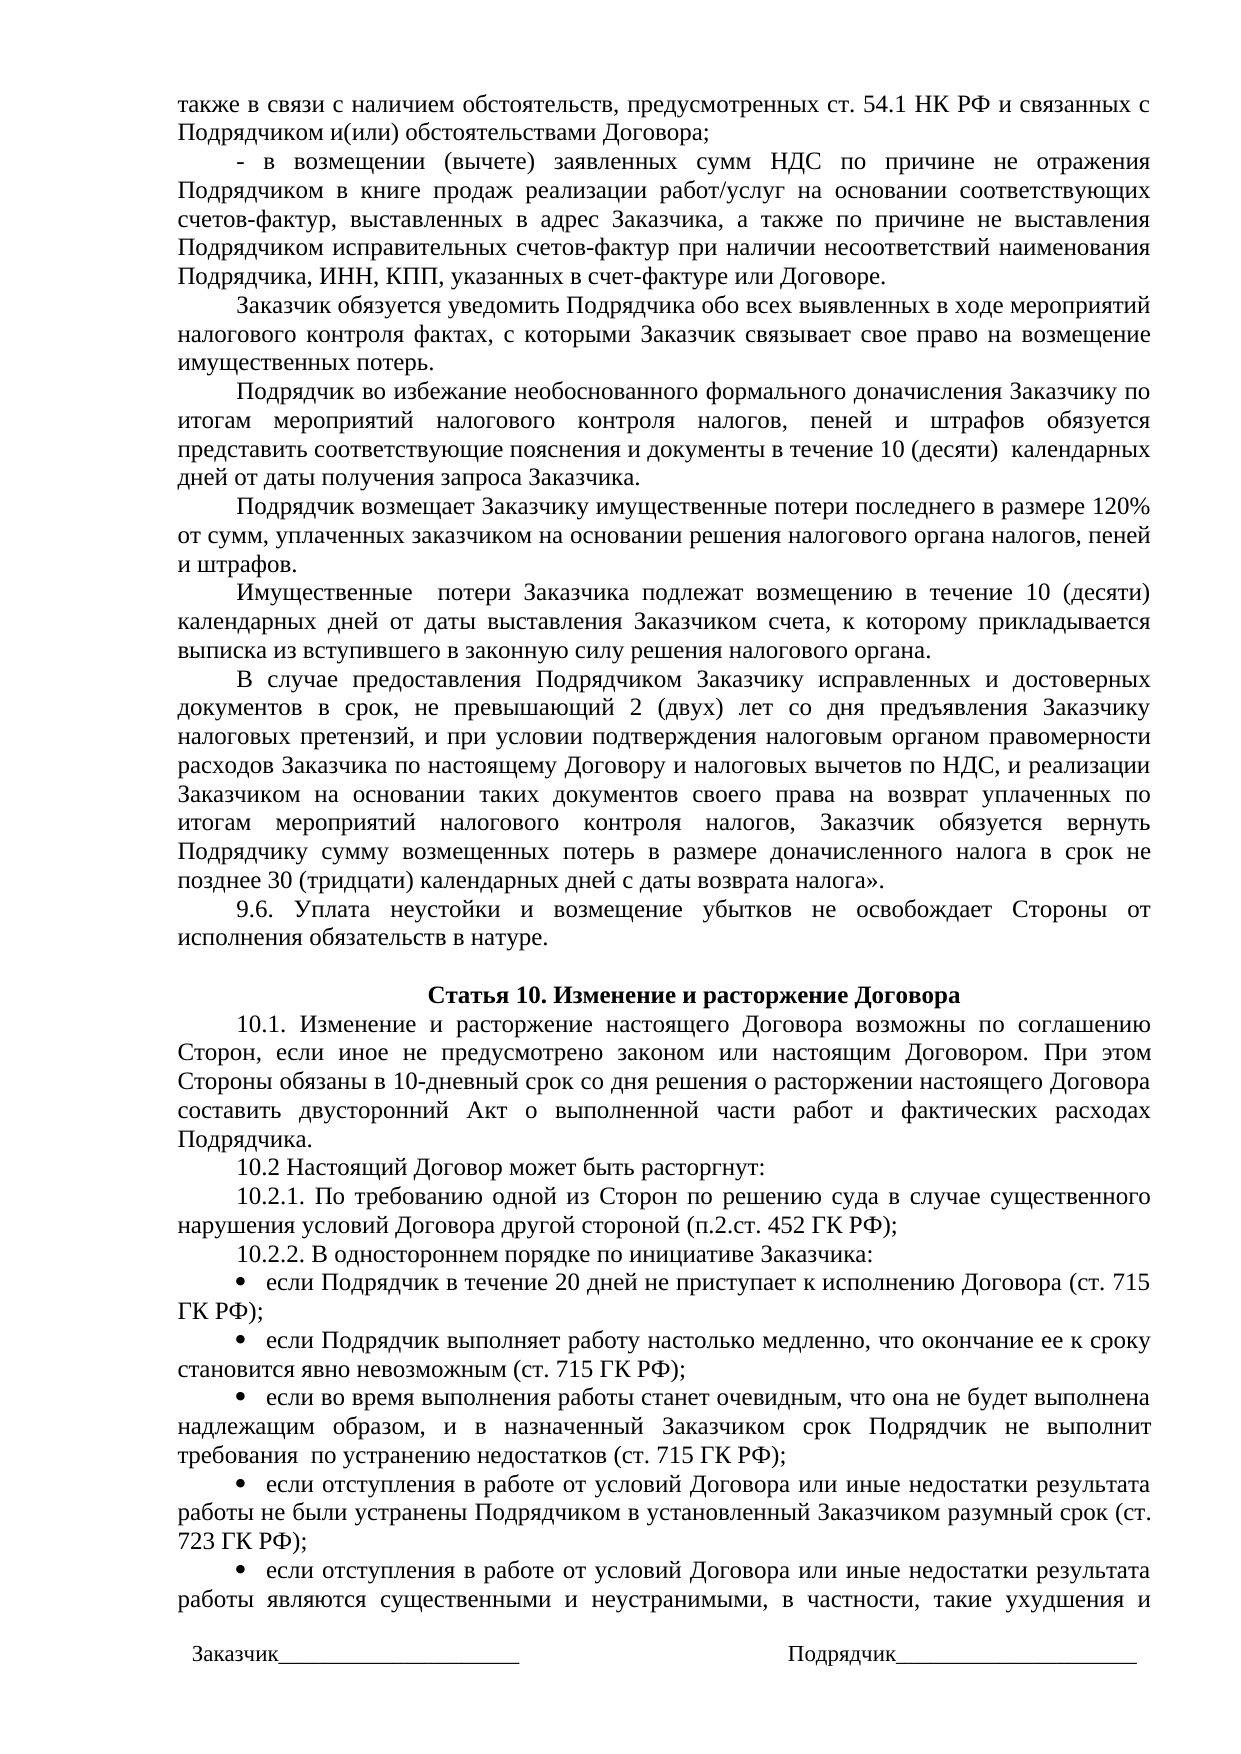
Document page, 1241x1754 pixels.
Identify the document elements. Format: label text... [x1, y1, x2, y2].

list 10.2 Настоящий Договор может быть расторгнут: [177, 1152, 1152, 1181]
text Заказчик обязуется уведомить Подрядчика обо всех выявленных в ходе мероприятий налогового контроля фактах, с которыми Заказчик связывает свое право на возмещение имущественных потерь. [177, 290, 1152, 376]
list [177, 1555, 1152, 1612]
list 10.2.2. В одностороннем порядке по инициативе Заказчика: [177, 1239, 1152, 1267]
text В случае предоставления Подрядчиком Заказчику исправленных и достоверных документов в срок, не превышающий 2 (двух) лет со дня предъявления Заказчику налоговых претензий, и при условии подтверждения налоговым органом правомерности расходов Заказчика по настоящему Договору и налоговых вычетов по НДС, и реализации Заказчиком на основании таких документов своего права на возврат уплаченных по итогам мероприятий налогового контроля налогов, Заказчик обязуется вернуть Подрядчику сумму возмещенных потерь в размере доначисленного налога в срок не позднее 30 (тридцати) календарных дней с даты возврата налога». [177, 664, 1152, 894]
list если во время выполнения работы станет очевидным, что она не будет выполнена надлежащим образом, и в назначенный Заказчиком срок Подрядчик не выполнит требования по устранению недостатков (ст. 715 ГК РФ); [177, 1382, 1152, 1469]
list если Подрядчик в течение 20 дней не приступает к исполнению Договора (ст. 715 ГК РФ); [177, 1267, 1152, 1325]
list 10.2.1. По требованию одной из Сторон по решению суда в случае существенного нарушения условий Договора другой стороной (п.2.ст. 452 ГК РФ); [177, 1181, 1152, 1239]
text Статья 10. Изменение и расторжение Договора [177, 980, 1152, 1009]
text Подрядчик во избежание необоснованного формального доначисления Заказчику по итогам мероприятий налогового контроля налогов, пеней и штрафов обязуется представить соответствующие пояснения и документы в течение 10 (десяти) календарных дней от даты получения запроса Заказчика. [177, 376, 1152, 491]
text Подрядчик возмещает Заказчику имущественные потери последнего в размере 120% от сумм, уплаченных заказчиком на основании решения налогового органа налогов, пеней и штрафов. [177, 491, 1152, 577]
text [177, 89, 1152, 146]
text - в возмещении (вычете) заявленных сумм НДС по причине не отражения Подрядчиком в книге продаж реализации работ/услуг на основании соответствующих счетов-фактур, выставленных в адрес Заказчика, а также по причине не выставления Подрядчиком исправительных счетов-фактур при наличии несоответствий наименования Подрядчика, ИНН, КПП, указанных в счет-фактуре или Договоре. [177, 146, 1152, 290]
list если Подрядчик выполняет работу настолько медленно, что окончание ее к сроку становится явно невозможным (ст. 715 ГК РФ); [177, 1325, 1152, 1382]
list если отступления в работе от условий Договора или иные недостатки результата работы не были устранены Подрядчиком в установленный Заказчиком разумный срок (ст. 723 ГК РФ); [177, 1469, 1152, 1555]
text 9.6. Уплата неустойки и возмещение убытков не освобождает Стороны от исполнения обязательств в натуре. [177, 894, 1152, 951]
text Имущественные потери Заказчика подлежат возмещению в течение 10 (десяти) календарных дней от даты выставления Заказчиком счета, к которому прикладывается выписка из вступившего в законную силу решения налогового органа. [177, 577, 1152, 664]
text 10.1. Изменение и расторжение настоящего Договора возможны по соглашению Сторон, если иное не предусмотрено законом или настоящим Договором. При этом Стороны обязаны в 10-дневный срок со дня решения о расторжении настоящего Договора составить двусторонний Акт о выполненной части работ и фактических расходах Подрядчика. [177, 1009, 1152, 1152]
